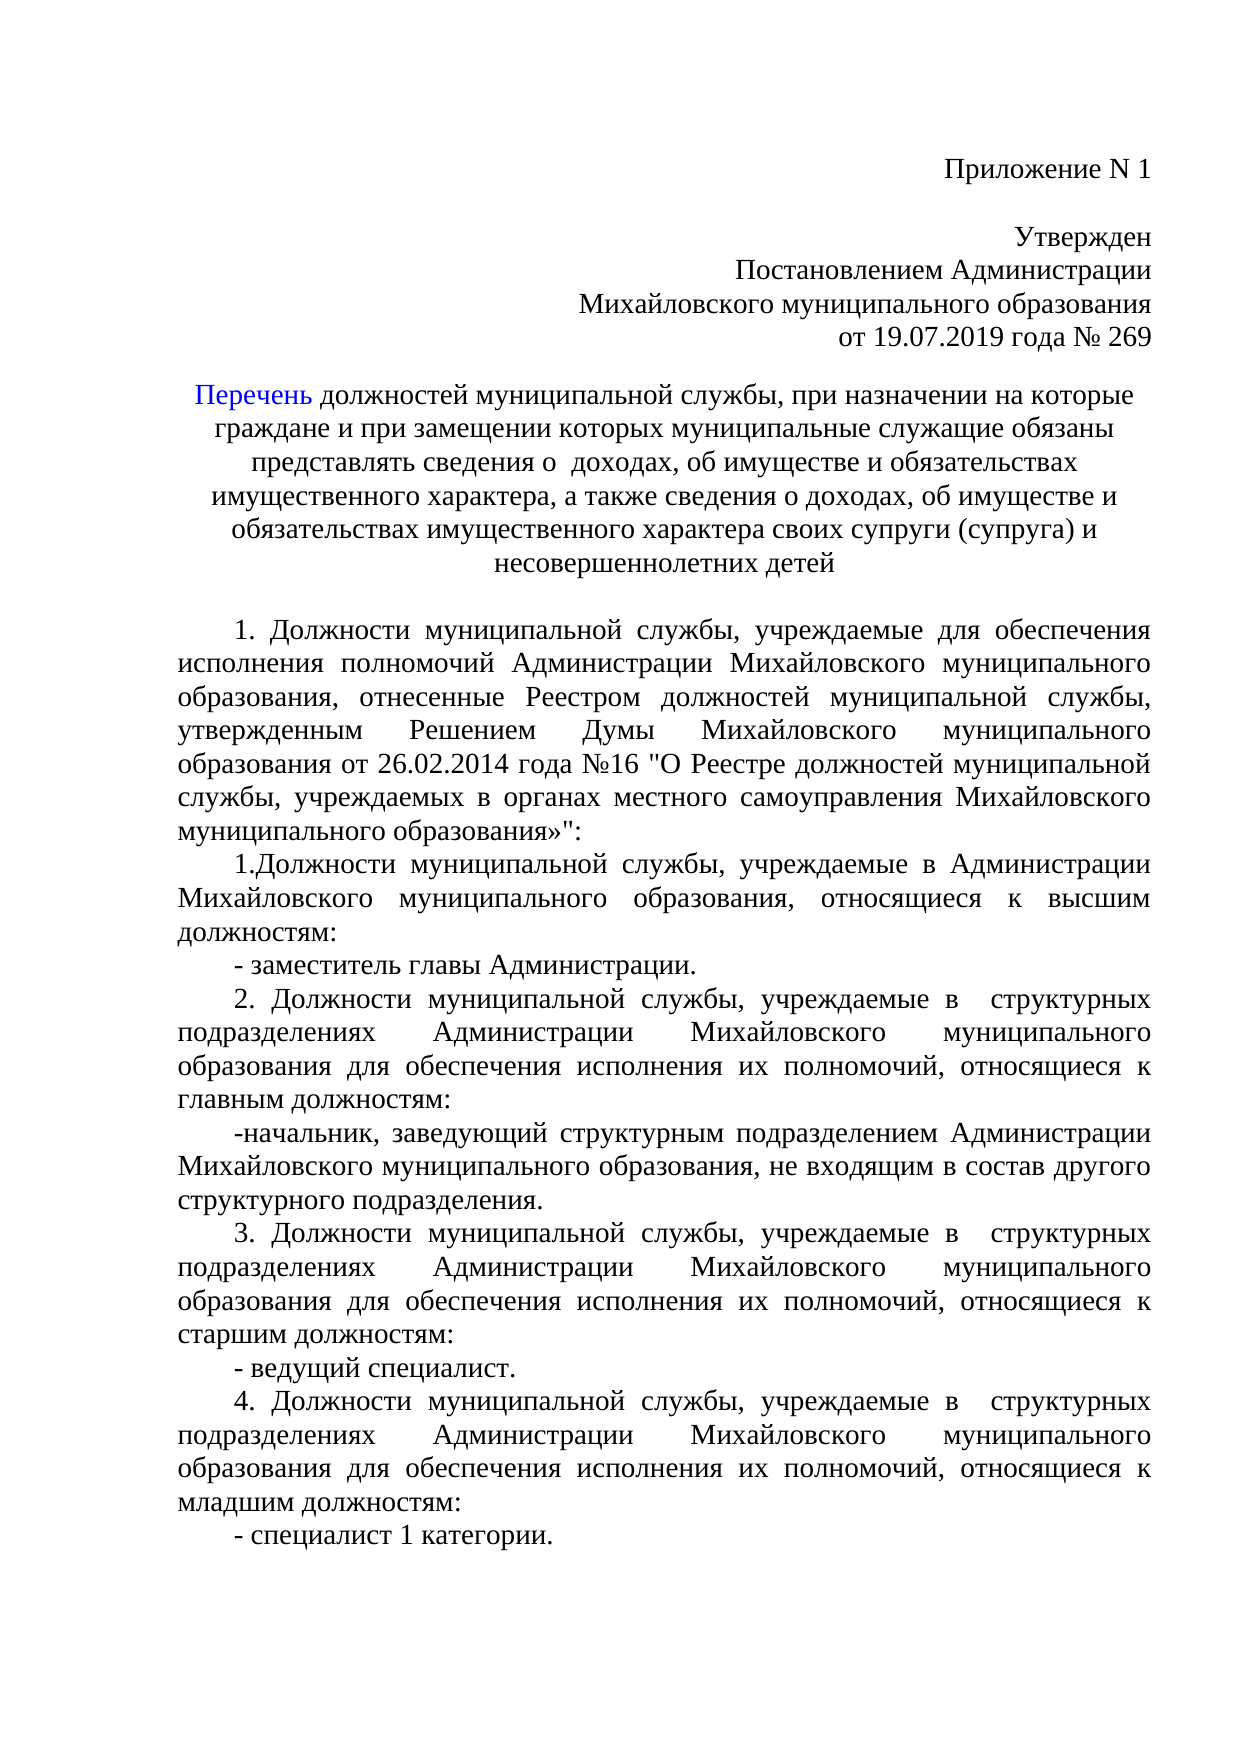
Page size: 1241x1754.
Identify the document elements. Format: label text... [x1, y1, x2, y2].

text от 19.07.2019 года № 269 [177, 319, 1152, 353]
text Постановлением Администрации [177, 252, 1152, 286]
text - специалист 1 категории. [177, 1517, 1152, 1551]
text 4. Должности муниципальной службы, учреждаемые в структурных подразделениях Администрации Михайловского муниципального образования для обеспечения исполнения их полномочий, относящиеся к младшим должностям: [177, 1383, 1152, 1517]
text Михайловского муниципального образования [177, 286, 1152, 319]
text - заместитель главы Администрации. [177, 947, 1152, 981]
text Перечень должностей муниципальной службы, при назначении на которые граждане и при замещении которых муниципальные служащие обязаны представлять сведения о доходах, об имуществе и обязательствах имущественного характера, а также сведения о доходах, об имуществе и обязательствах имущественного характера своих супруги (супруга) и несовершеннолетних детей [177, 377, 1152, 578]
text 1.Должности муниципальной службы, учреждаемые в Администрации Михайловского муниципального образования, относящиеся к высшим должностям: [177, 847, 1152, 947]
text -начальник, заведующий структурным подразделением Администрации Михайловского муниципального образования, не входящим в состав другого структурного подразделения. [177, 1115, 1152, 1216]
text Утвержден [177, 219, 1152, 252]
text Приложение N 1 [177, 152, 1152, 185]
text - ведущий специалист. [177, 1350, 1152, 1383]
text 1. Должности муниципальной службы, учреждаемые для обеспечения исполнения полномочий Администрации Михайловского муниципального образования, отнесенные Реестром должностей муниципальной службы, утвержденным Решением Думы Михайловского муниципального образования от 26.02.2014 года №16 "О Реестре должностей муниципальной службы, учреждаемых в органах местного самоуправления Михайловского муниципального образования»": [177, 612, 1152, 847]
text 2. Должности муниципальной службы, учреждаемые в структурных подразделениях Администрации Михайловского муниципального образования для обеспечения исполнения их полномочий, относящиеся к главным должностям: [177, 981, 1152, 1115]
text 3. Должности муниципальной службы, учреждаемые в структурных подразделениях Администрации Михайловского муниципального образования для обеспечения исполнения их полномочий, относящиеся к старшим должностям: [177, 1216, 1152, 1350]
